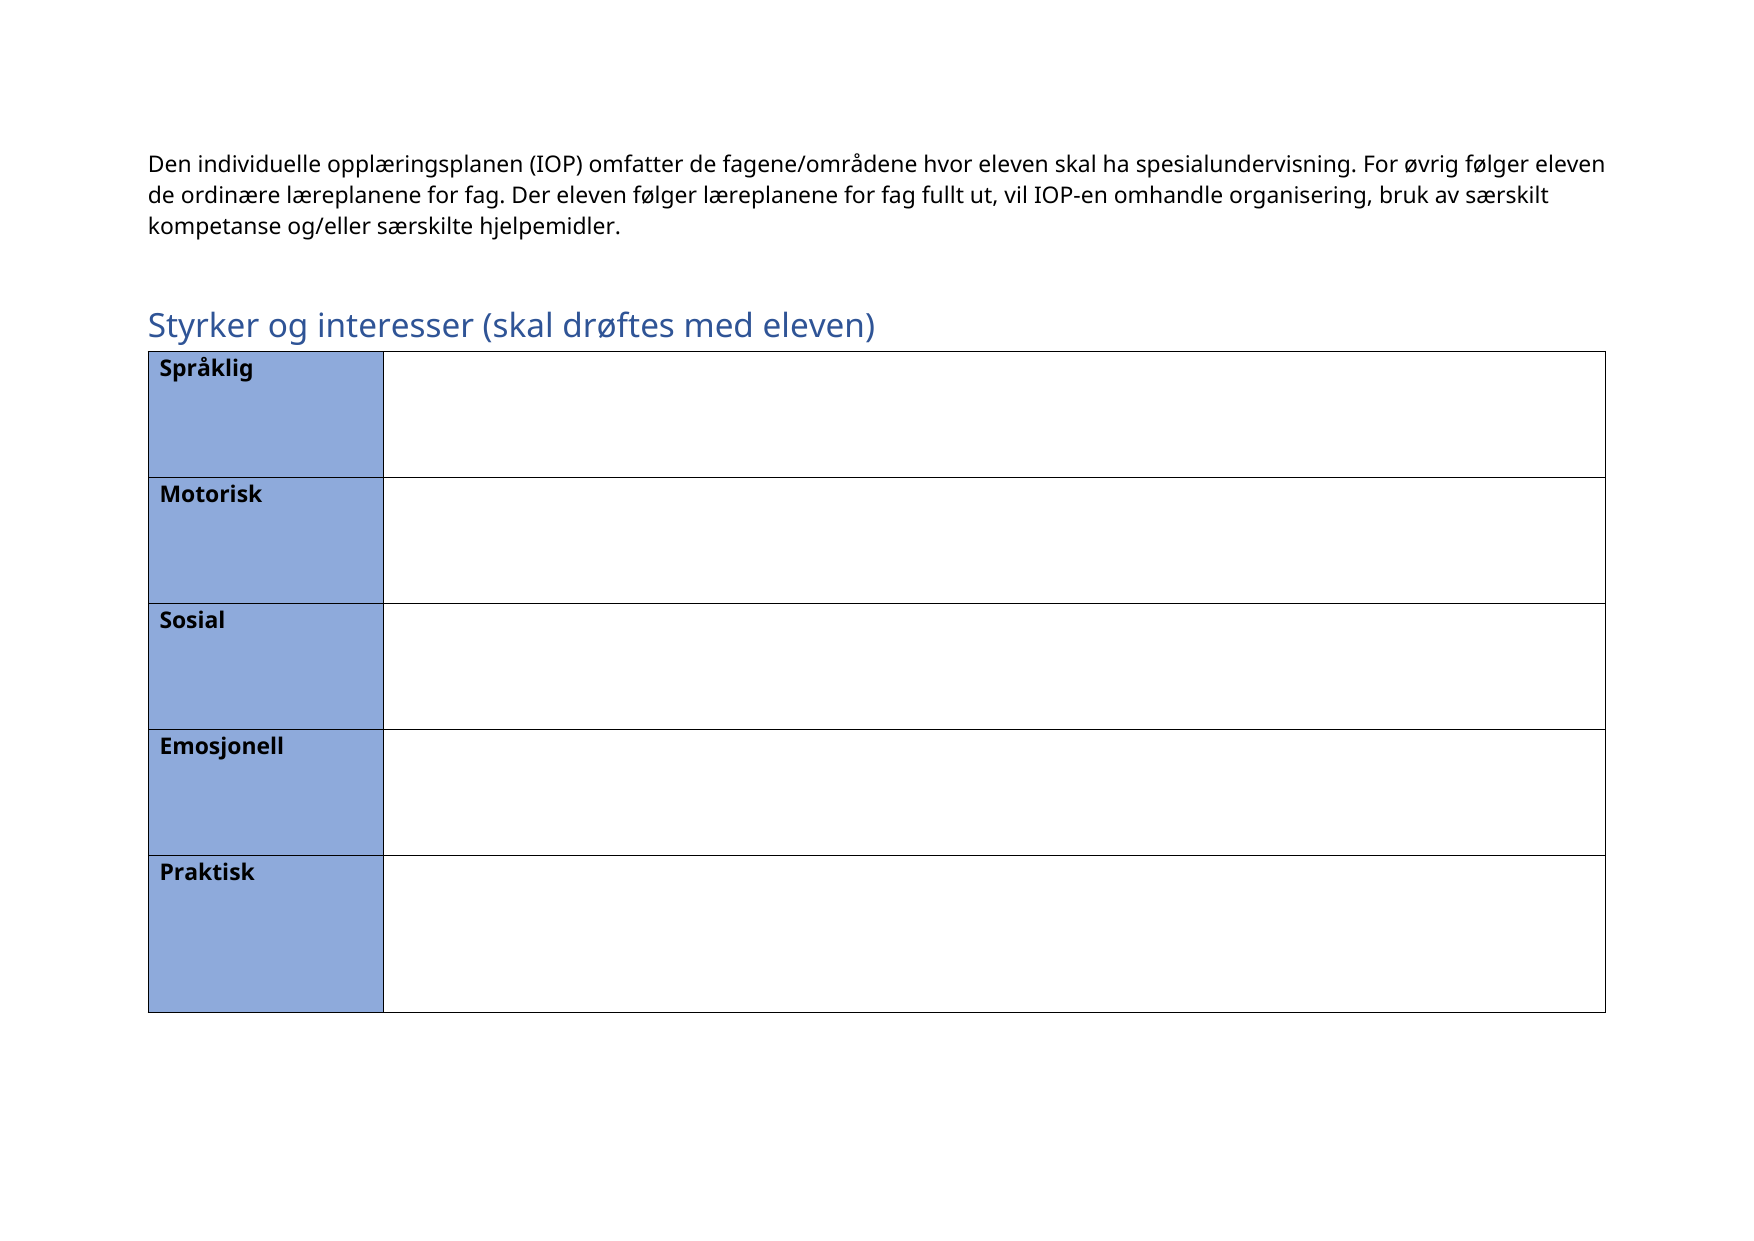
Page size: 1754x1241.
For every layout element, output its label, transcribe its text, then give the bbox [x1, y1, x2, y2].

table_cell Motorisk [149, 478, 383, 603]
table_cell Emosjonell [149, 730, 383, 855]
table_cell Sosial [149, 604, 383, 729]
table_cell [384, 856, 1605, 1012]
table_cell [384, 604, 1605, 729]
table_cell [384, 478, 1605, 603]
table_header [384, 352, 1605, 477]
subtitle Styrker og interesser (skal drøftes med eleven) [148, 302, 1606, 347]
text Den individuelle opplæringsplanen (IOP) omfatter de fagene/områdene hvor eleven skal ha spesialundervisning. For øvrig følger eleven de ordinære læreplanene for fag. Der eleven følger læreplanene for fag fullt ut, vil IOP-en omhandle organisering, bruk av særskilt kompetanse og/eller særskilte hjelpemidler. [148, 148, 1606, 273]
table_cell Praktisk [149, 856, 383, 1012]
table_cell [384, 730, 1605, 855]
table_header Språklig [149, 352, 383, 477]
